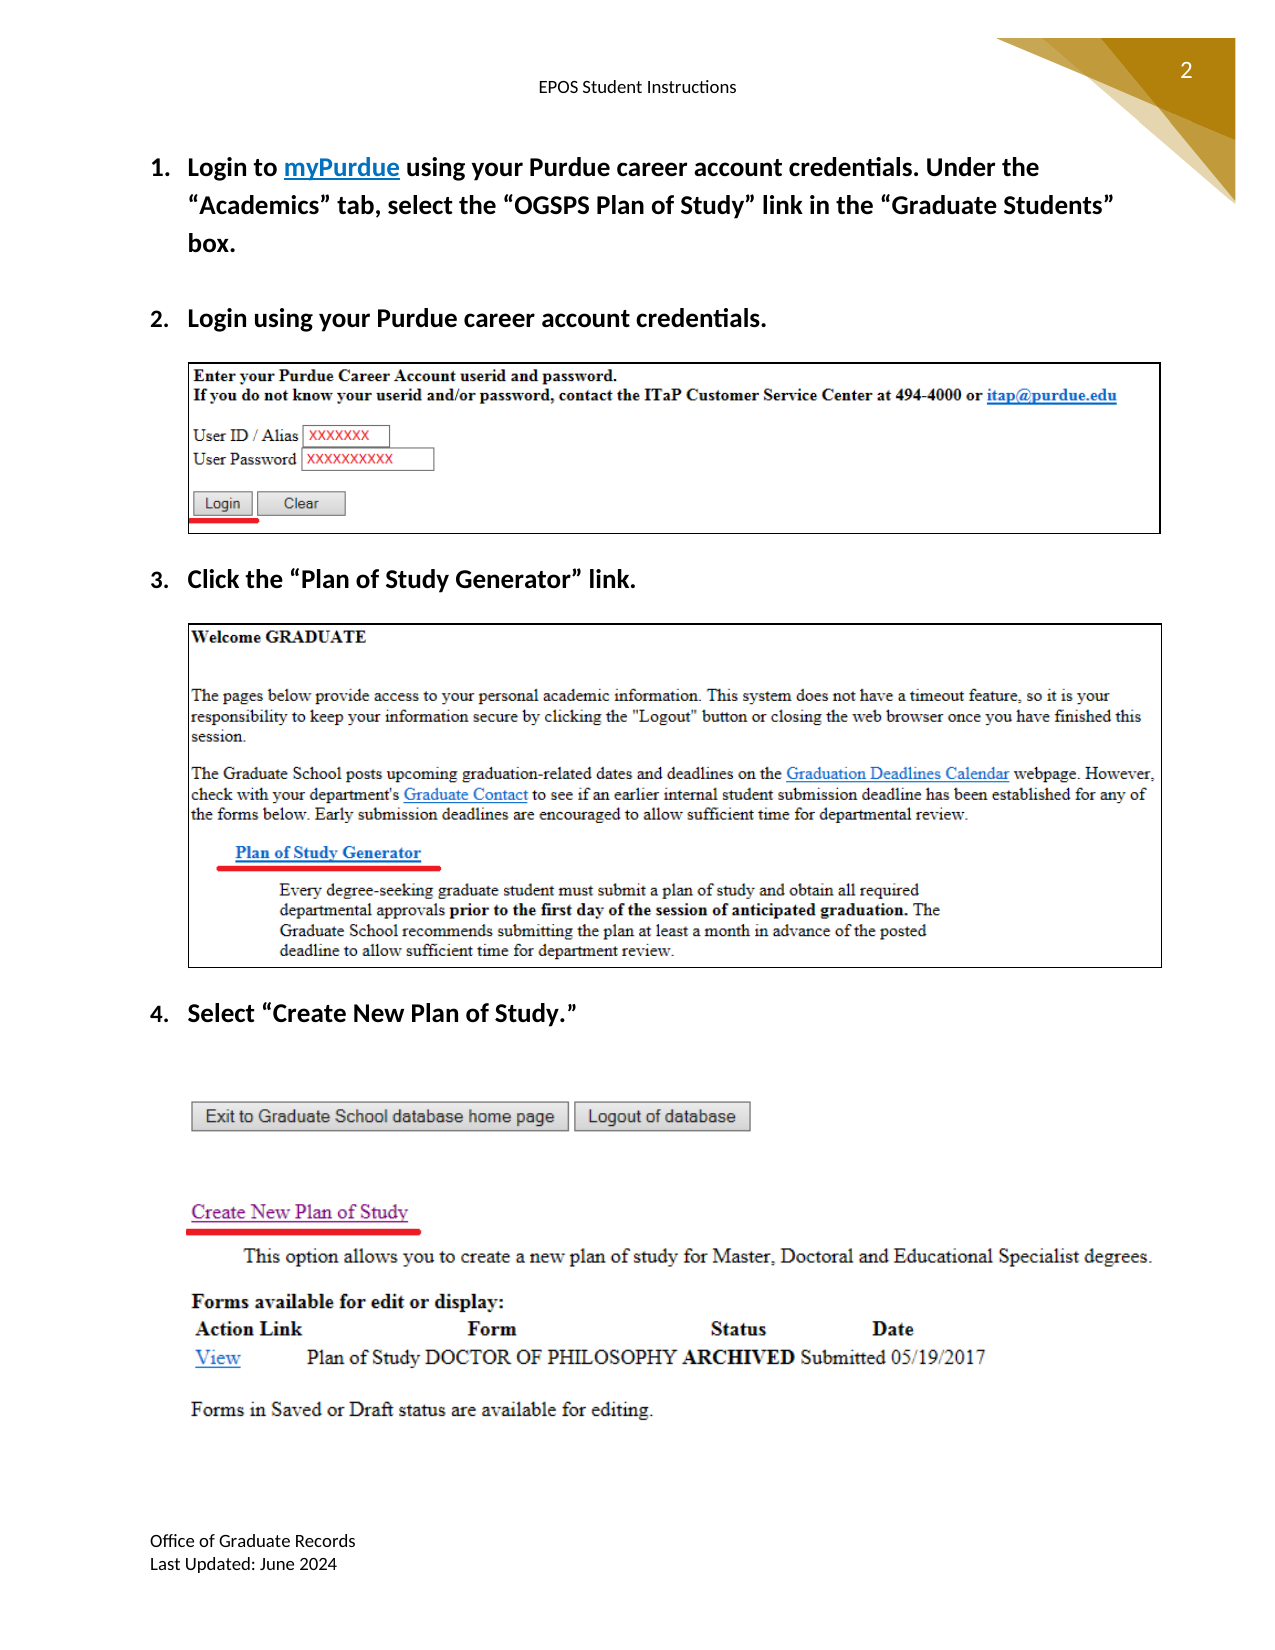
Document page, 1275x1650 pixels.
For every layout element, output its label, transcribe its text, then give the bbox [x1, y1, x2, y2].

list Login to myPurdue using your Purdue career account credentials. Under the “Academics” tab, select the “OGSPS Plan of Study” link in the “Graduate Students” box. [150, 150, 1125, 259]
picture [189, 364, 1159, 533]
picture [996, 38, 1236, 204]
picture [186, 1073, 1161, 1424]
picture [189, 625, 1161, 967]
list Select “Create New Plan of Study.” [150, 997, 1125, 1029]
